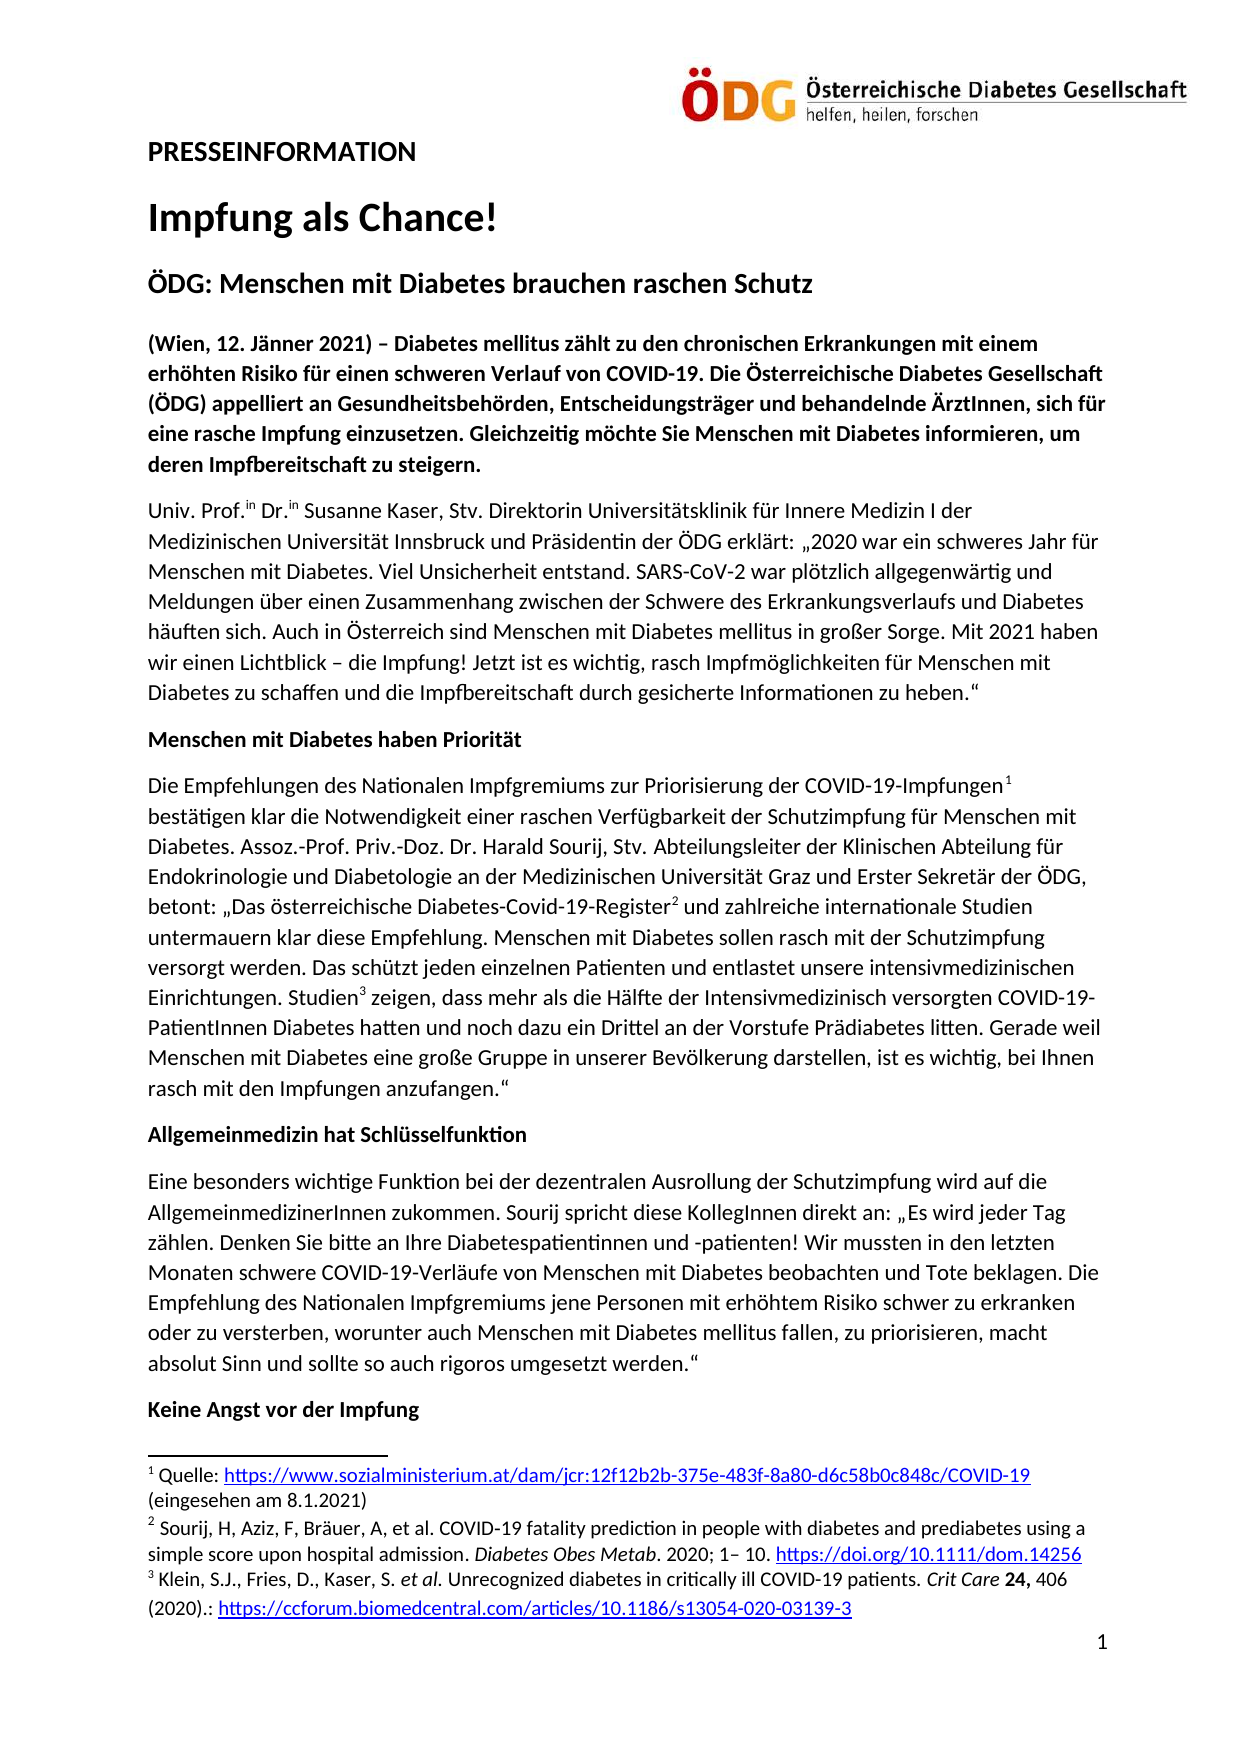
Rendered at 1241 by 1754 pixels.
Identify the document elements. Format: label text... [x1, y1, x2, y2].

text PRESSEINFORMATION [148, 133, 1107, 168]
text Eine besonders wichtige Funktion bei der dezentralen Ausrollung der Schutzimpfung wird auf die AllgemeinmedizinerInnen zukommen. Sourij spricht diese KollegInnen direkt an: „Es wird jeder Tag zählen. Denken Sie bitte an Ihre Diabetespatientinnen und -patienten! Wir mussten in den letzten Monaten schwere COVID-19-Verläufe von Menschen mit Diabetes beobachten und Tote beklagen. Die Empfehlung des Nationalen Impfgremiums jene Personen mit erhöhtem Risiko schwer zu erkranken oder zu versterben, worunter auch Menschen mit Diabetes mellitus fallen, zu priorisieren, macht absolut Sinn und sollte so auch rigoros umgesetzt werden.“ [148, 1167, 1107, 1377]
text Univ. Prof.in Dr.in Susanne Kaser, Stv. Direktorin Universitätsklinik für Innere Medizin I der Medizinischen Universität Innsbruck und Präsidentin der ÖDG erklärt: „2020 war ein schweres Jahr für Menschen mit Diabetes. Viel Unsicherheit entstand. SARS-CoV-2 war plötzlich allgegenwärtig und Meldungen über einen Zusammenhang zwischen der Schwere des Erkrankungsverlaufs und Diabetes häuften sich. Auch in Österreich sind Menschen mit Diabetes mellitus in großer Sorge. Mit 2021 haben wir einen Lichtblick – die Impfung! Jetzt ist es wichtig, rasch Impfmöglichkeiten für Menschen mit Diabetes zu schaffen und die Impfbereitschaft durch gesicherte Informationen zu heben.“ [148, 497, 1107, 706]
text Die Empfehlungen des Nationalen Impfgremiums zur Priorisierung der COVID-19-Impfungen bestätigen klar die Notwendigkeit einer raschen Verfügbarkeit der Schutzimpfung für Menschen mit Diabetes. Assoz.-Prof. Priv.-Doz. Dr. Harald Sourij, Stv. Abteilungsleiter der Klinischen Abteilung für Endokrinologie und Diabetologie an der Medizinischen Universität Graz und Erster Sekretär der ÖDG, betont: „Das österreichische Diabetes-Covid-19-Register und zahlreiche internationale Studien untermauern klar diese Empfehlung. Menschen mit Diabetes sollen rasch mit der Schutzimpfung versorgt werden. Das schützt jeden einzelnen Patienten und entlastet unsere intensivmedizinischen Einrichtungen. Studien zeigen, dass mehr als die Hälfte der Intensivmedizinisch versorgten COVID-19-PatientInnen Diabetes hatten und noch dazu ein Drittel an der Vorstufe Prädiabetes litten. Gerade weil Menschen mit Diabetes eine große Gruppe in unserer Bevölkerung darstellen, ist es wichtig, bei Ihnen rasch mit den Impfungen anzufangen.“ [148, 772, 1107, 1102]
text Keine Angst vor der Impfung [148, 1396, 1107, 1423]
text Impfung als Chance! [148, 191, 1107, 242]
text Allgemeinmedizin hat Schlüsselfunktion [148, 1121, 1107, 1148]
text ÖDG: Menschen mit Diabetes brauchen raschen Schutz [148, 265, 1107, 301]
picture [669, 57, 1195, 130]
text (Wien, 12. Jänner 2021) – Diabetes mellitus zählt zu den chronischen Erkrankungen mit einem erhöhten Risiko für einen schweren Verlauf von COVID-19. Die Österreichische Diabetes Gesellschaft (ÖDG) appelliert an Gesundheitsbehörden, Entscheidungsträger und behandelnde ÄrztInnen, sich für eine rasche Impfung einzusetzen. Gleichzeitig möchte Sie Menschen mit Diabetes informieren, um deren Impfbereitschaft zu steigern. [148, 329, 1107, 478]
text Menschen mit Diabetes haben Priorität [148, 725, 1107, 753]
